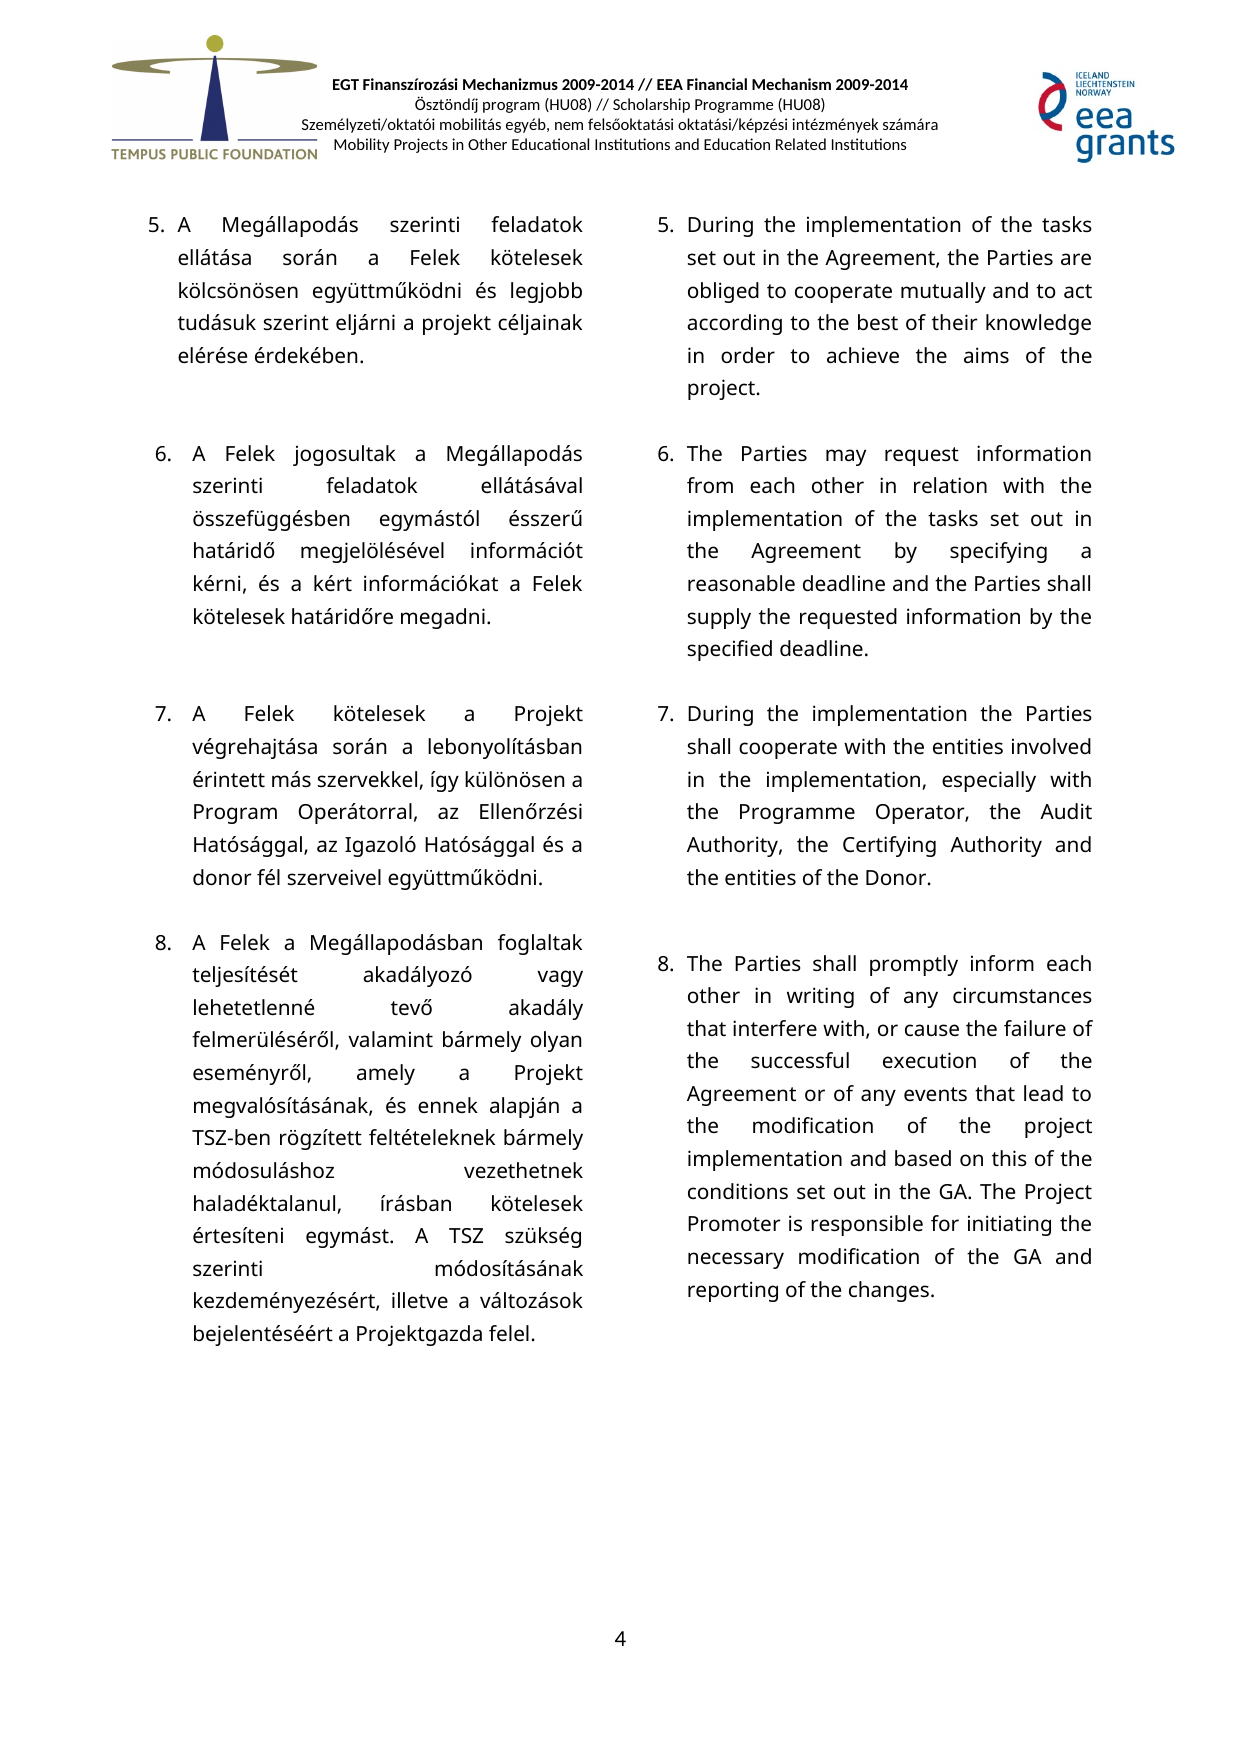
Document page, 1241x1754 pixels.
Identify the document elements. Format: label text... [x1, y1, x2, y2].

list A Megállapodás szerinti feladatok ellátása során a Felek kötelesek kölcsönösen együttműködni és legjobb tudásuk szerint eljárni a projekt céljainak elérése érdekében. [148, 211, 583, 369]
list During the implementation of the tasks set out in the Agreement, the Parties are obliged to cooperate mutually and to act according to the best of their knowledge in order to achieve the aims of the project. [657, 211, 1093, 402]
list During the implementation the Parties shall cooperate with the entities involved in the implementation, especially with the Programme Operator, the Audit Authority, the Certifying Authority and the entities of the Donor. [657, 699, 1093, 891]
picture [111, 35, 318, 161]
list A Felek kötelesek a Projekt végrehajtása során a lebonyolításban érintett más szervekkel, így különösen a Program Operátorral, az Ellenőrzési Hatósággal, az Igazoló Hatósággal és a donor fél szerveivel együttműködni. [154, 699, 583, 891]
list A Felek a Megállapodásban foglaltak teljesítését akadályozó vagy lehetetlenné tevő akadály felmerüléséről, valamint bármely olyan eseményről, amely a Projekt megvalósításának, és ennek alapján a TSZ-ben rögzített feltételeknek bármely módosuláshoz vezethetnek haladéktalanul, írásban kötelesek értesíteni egymást. A TSZ szükség szerinti módosításának kezdeményezésért, illetve a változások bejelentéséért a Projektgazda felel. [154, 928, 583, 1347]
list The Parties may request information from each other in relation with the implementation of the tasks set out in the Agreement by specifying a reasonable deadline and the Parties shall supply the requested information by the specified deadline. [657, 439, 1093, 663]
list The Parties shall promptly inform each other in writing of any circumstances that interfere with, or cause the failure of the successful execution of the Agreement or of any events that lead to the modification of the project implementation and based on this of the conditions set out in the GA. The Project Promoter is responsible for initiating the necessary modification of the GA and reporting of the changes. [657, 949, 1093, 1303]
picture [1011, 23, 1200, 212]
list A Felek jogosultak a Megállapodás szerinti feladatok ellátásával összefüggésben egymástól ésszerű határidő megjelölésével információt kérni, és a kért információkat a Felek kötelesek határidőre megadni. [154, 439, 583, 630]
